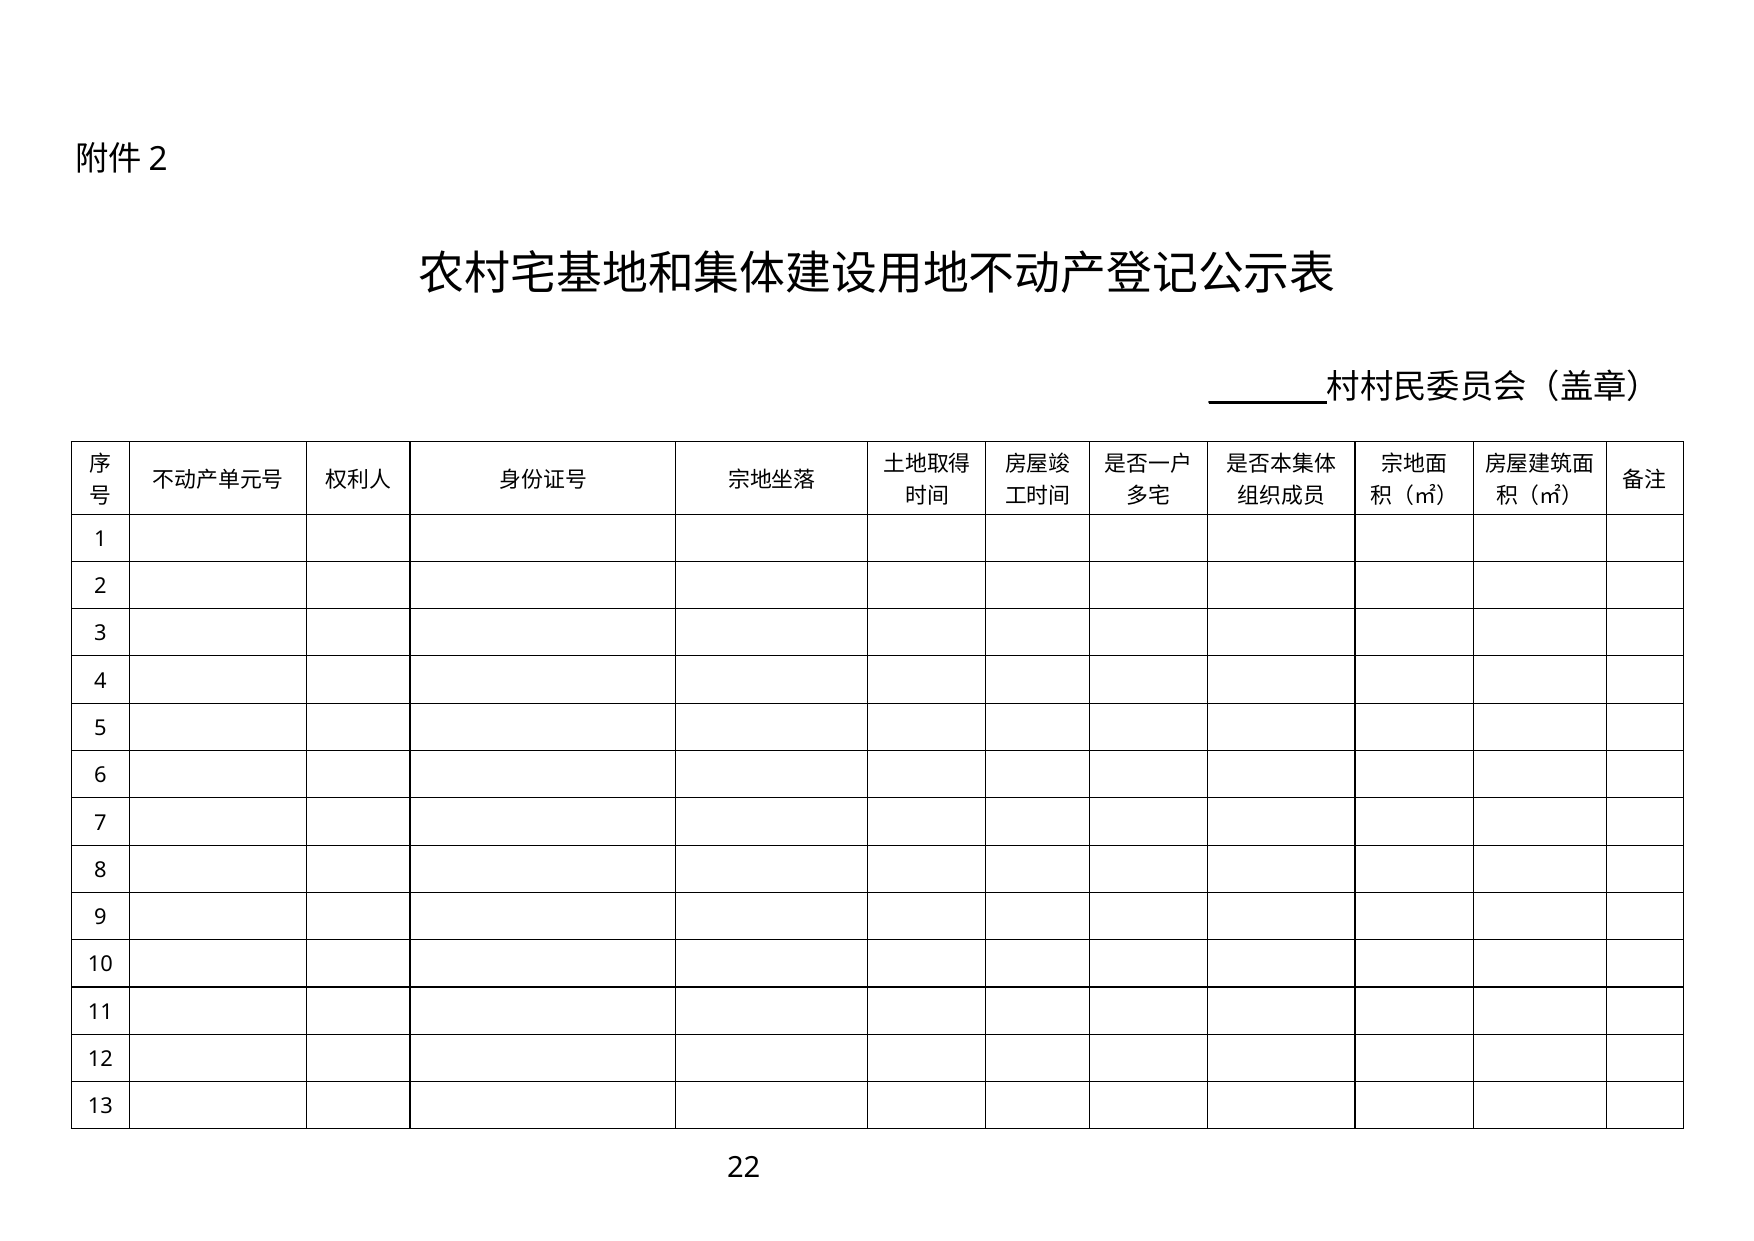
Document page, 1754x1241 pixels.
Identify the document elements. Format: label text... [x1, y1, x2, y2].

table_cell [1208, 515, 1354, 561]
table_cell [130, 656, 306, 703]
table_header 房屋竣工时间 [986, 442, 1089, 513]
table_cell [307, 940, 409, 986]
table_cell [1090, 798, 1207, 844]
table_header 身份证号 [411, 442, 675, 513]
text 农村宅基地和集体建设用地不动产登记公示表 [75, 221, 1679, 319]
table_cell [676, 609, 867, 655]
table_cell [307, 609, 409, 655]
table_cell [1090, 1035, 1207, 1081]
table_cell [1356, 988, 1473, 1034]
table_cell [1474, 846, 1606, 892]
table_cell [1607, 609, 1683, 655]
table_cell [307, 656, 409, 703]
table_cell [676, 751, 867, 797]
table_cell [676, 562, 867, 608]
table_cell [130, 846, 306, 892]
table_cell [868, 1035, 985, 1081]
table_cell [1607, 704, 1683, 750]
table_cell [986, 704, 1089, 750]
table_cell [868, 704, 985, 750]
table_cell [130, 609, 306, 655]
table_cell [986, 893, 1089, 939]
table_cell [1208, 1082, 1354, 1128]
table_cell [868, 751, 985, 797]
table_cell [676, 656, 867, 703]
table_cell [1356, 1082, 1473, 1128]
table_cell 3 [72, 609, 129, 655]
table_cell [1356, 515, 1473, 561]
table_header 不动产单元号 [130, 442, 306, 513]
table_cell [1607, 940, 1683, 986]
table_header 宗地面 积（㎡） [1356, 442, 1473, 513]
table_cell [676, 798, 867, 844]
table_cell [1607, 656, 1683, 703]
table_cell [1356, 562, 1473, 608]
table_cell [868, 515, 985, 561]
table_cell [868, 988, 985, 1034]
table_cell [986, 1035, 1089, 1081]
table_cell [411, 893, 675, 939]
table_cell [676, 515, 867, 561]
table_cell [1607, 846, 1683, 892]
table_header 是否一户多宅 [1090, 442, 1207, 513]
table_cell [130, 940, 306, 986]
table_cell [307, 1035, 409, 1081]
table_cell [1474, 940, 1606, 986]
table_header 序号 [72, 442, 129, 513]
table_cell [868, 798, 985, 844]
table_cell [307, 988, 409, 1034]
table_cell [1208, 798, 1354, 844]
table_cell 2 [72, 562, 129, 608]
table_cell [1208, 562, 1354, 608]
table_header 房屋建筑面积（㎡） [1474, 442, 1606, 513]
table_cell 4 [72, 656, 129, 703]
table_cell [1607, 988, 1683, 1034]
table_cell [130, 515, 306, 561]
table_cell [1607, 1035, 1683, 1081]
table_cell [986, 988, 1089, 1034]
table_cell [411, 940, 675, 986]
table_cell [1607, 798, 1683, 844]
table_cell [868, 893, 985, 939]
table_cell [130, 893, 306, 939]
table_cell [411, 1082, 675, 1128]
table_cell [676, 846, 867, 892]
table_cell 7 [72, 798, 129, 844]
table_cell 1 [72, 515, 129, 561]
table_cell [986, 846, 1089, 892]
table_cell [1607, 515, 1683, 561]
table_cell [307, 515, 409, 561]
table_header 土地取得时间 [868, 442, 985, 513]
table_cell [1474, 893, 1606, 939]
table_header 备注 [1607, 442, 1683, 513]
table_cell [411, 515, 675, 561]
table_cell [1356, 751, 1473, 797]
table_cell [676, 1035, 867, 1081]
table_cell [1474, 988, 1606, 1034]
table_cell [986, 515, 1089, 561]
table_cell [1356, 846, 1473, 892]
table_cell [1090, 846, 1207, 892]
table_cell [676, 704, 867, 750]
table_cell [307, 704, 409, 750]
table_cell [307, 893, 409, 939]
table_cell [1090, 515, 1207, 561]
table_cell [1090, 656, 1207, 703]
table_cell [868, 562, 985, 608]
table_cell [130, 798, 306, 844]
table_cell [307, 1082, 409, 1128]
table_cell [1090, 562, 1207, 608]
table_cell [1208, 704, 1354, 750]
table_cell 10 [72, 940, 129, 986]
table_cell 6 [72, 751, 129, 797]
table_cell [986, 656, 1089, 703]
table_cell [986, 1082, 1089, 1128]
table_cell [1090, 751, 1207, 797]
table_cell 8 [72, 846, 129, 892]
table_cell [1208, 1035, 1354, 1081]
table_cell 11 [72, 988, 129, 1034]
table_cell [1356, 704, 1473, 750]
table_cell [1474, 751, 1606, 797]
table_cell [1474, 656, 1606, 703]
table_cell [868, 1082, 985, 1128]
table_cell [307, 751, 409, 797]
table_cell [411, 846, 675, 892]
table_cell [1356, 1035, 1473, 1081]
table_cell 13 [72, 1082, 129, 1128]
table_cell [1474, 704, 1606, 750]
table_header 宗地坐落 [676, 442, 867, 513]
table_cell [1356, 609, 1473, 655]
table_cell [1090, 1082, 1207, 1128]
table_cell [868, 846, 985, 892]
table_cell [986, 940, 1089, 986]
table_cell [307, 846, 409, 892]
table_cell [411, 609, 675, 655]
table_cell [411, 562, 675, 608]
table_cell [1208, 609, 1354, 655]
table_cell [411, 988, 675, 1034]
table_cell [1208, 893, 1354, 939]
table_cell [1090, 893, 1207, 939]
table_cell 5 [72, 704, 129, 750]
table_cell [1208, 846, 1354, 892]
table_cell [1090, 940, 1207, 986]
table_cell [1090, 988, 1207, 1034]
table_cell [1208, 751, 1354, 797]
table_cell [411, 751, 675, 797]
table_cell [676, 940, 867, 986]
table_cell [1208, 940, 1354, 986]
table_cell [1607, 751, 1683, 797]
table_cell 9 [72, 893, 129, 939]
table_cell [676, 988, 867, 1034]
table_cell [1356, 940, 1473, 986]
table_cell [130, 751, 306, 797]
table_cell [1090, 704, 1207, 750]
table_cell [411, 1035, 675, 1081]
table_cell [307, 798, 409, 844]
table_cell [1090, 609, 1207, 655]
table_cell [868, 656, 985, 703]
table_cell [986, 609, 1089, 655]
table_cell [1474, 562, 1606, 608]
table_cell [130, 988, 306, 1034]
table_cell [1474, 609, 1606, 655]
table_cell [411, 704, 675, 750]
table_cell [130, 1082, 306, 1128]
table_cell [1208, 988, 1354, 1034]
table_cell [868, 940, 985, 986]
table_cell [1474, 1082, 1606, 1128]
text ________村村民委员会（盖章） [75, 352, 1679, 417]
table_cell [1356, 656, 1473, 703]
table_cell [868, 609, 985, 655]
table_cell [130, 704, 306, 750]
table_cell [676, 1082, 867, 1128]
table_header 权利人 [307, 442, 409, 513]
table_cell 12 [72, 1035, 129, 1081]
table_cell [1474, 1035, 1606, 1081]
table_cell [676, 893, 867, 939]
table_cell [411, 656, 675, 703]
table_cell [130, 562, 306, 608]
table_cell [1607, 562, 1683, 608]
table_cell [1607, 1082, 1683, 1128]
table_cell [1356, 893, 1473, 939]
table_header 是否本集体组织成员 [1208, 442, 1354, 513]
table_cell [1356, 798, 1473, 844]
table_cell [986, 562, 1089, 608]
table_cell [1474, 515, 1606, 561]
table_cell [986, 751, 1089, 797]
table_cell [1208, 656, 1354, 703]
table_cell [1607, 893, 1683, 939]
text 附件2 [75, 124, 1679, 189]
table_cell [411, 798, 675, 844]
table_cell [986, 798, 1089, 844]
table_cell [130, 1035, 306, 1081]
table_cell [307, 562, 409, 608]
table_cell [1474, 798, 1606, 844]
